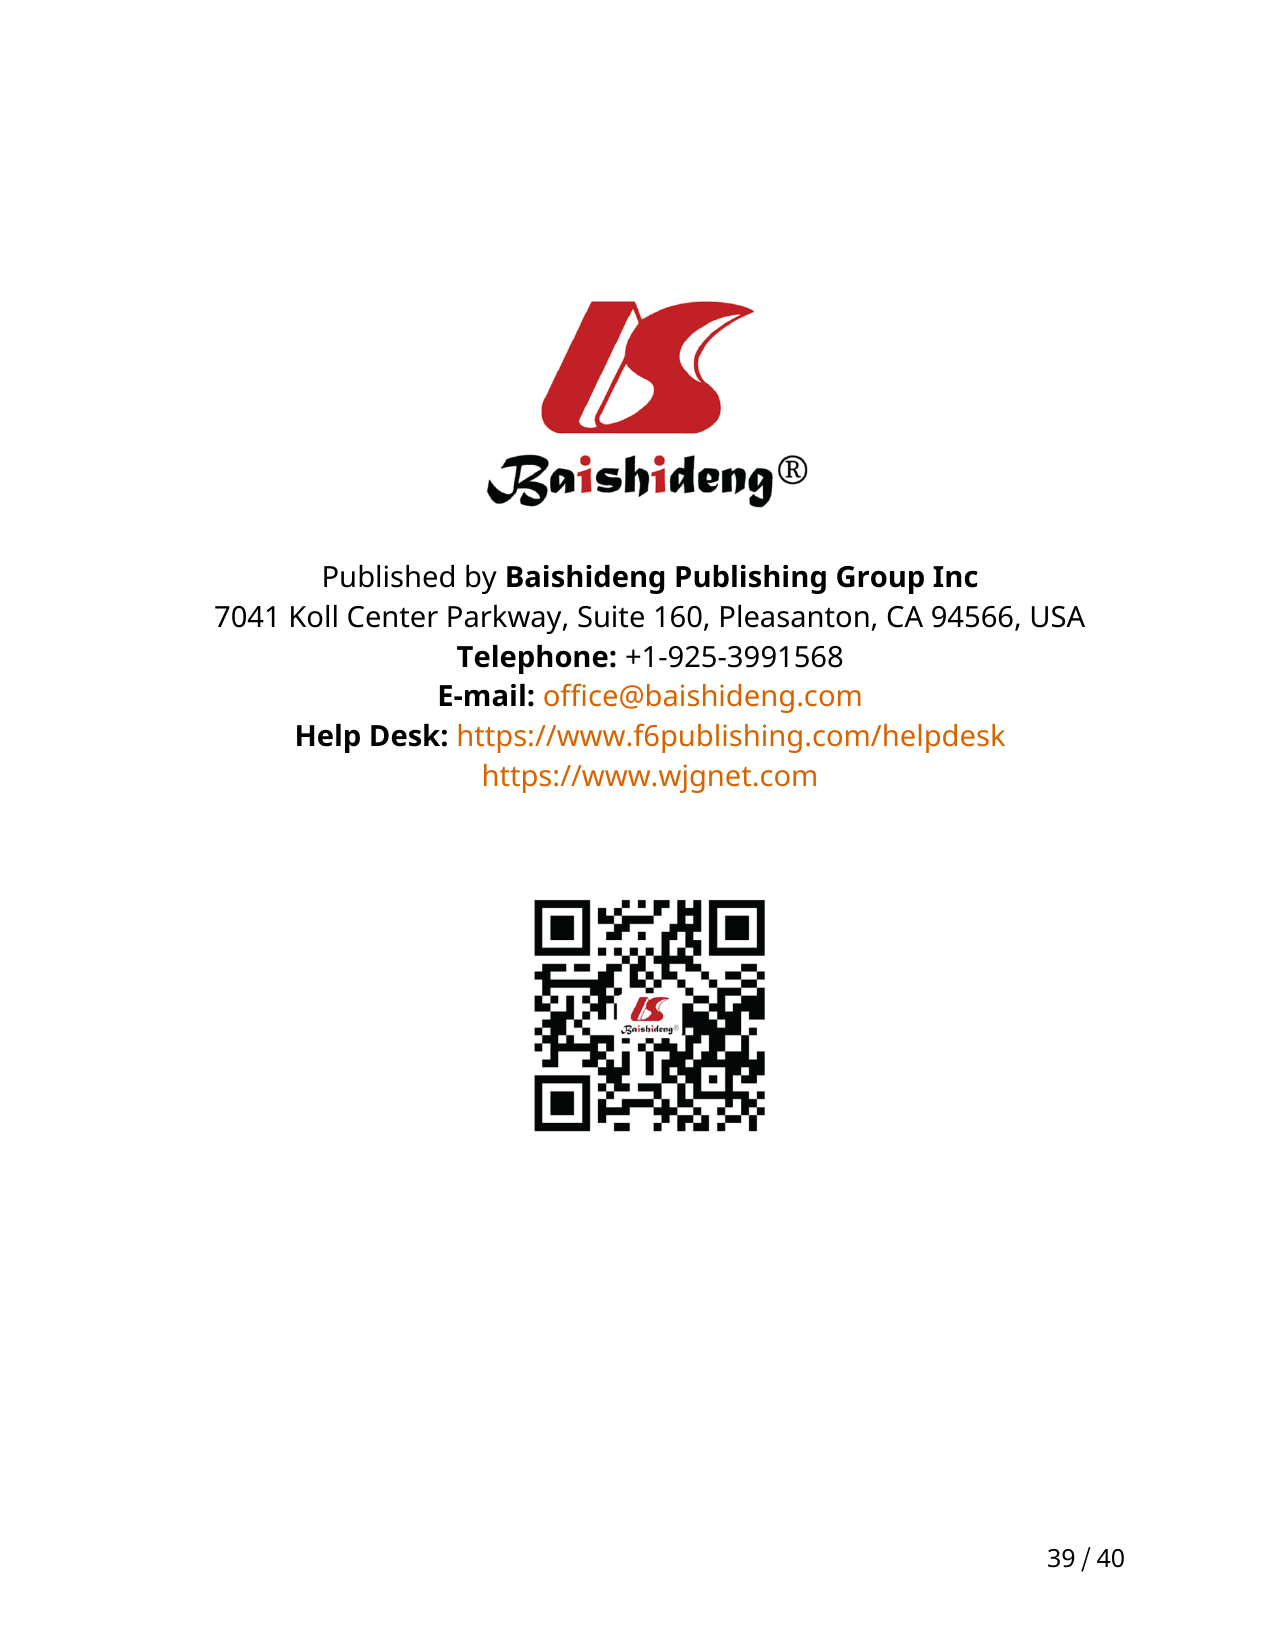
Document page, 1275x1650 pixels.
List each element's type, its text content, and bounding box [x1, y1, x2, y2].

text Help Desk: https://www.f6publishing.com/helpdesk [175, 715, 1125, 755]
picture [531, 896, 769, 1134]
picture [445, 286, 855, 523]
text E-mail: office@baishideng.com [175, 676, 1125, 715]
text https://www.wjgnet.com [175, 755, 1125, 795]
text 7041 Koll Center Parkway, Suite 160, Pleasanton, CA 94566, USA [175, 596, 1125, 636]
text Telephone: +1-925-3991568 [175, 636, 1125, 676]
text Published by Baishideng Publishing Group Inc [175, 557, 1125, 596]
